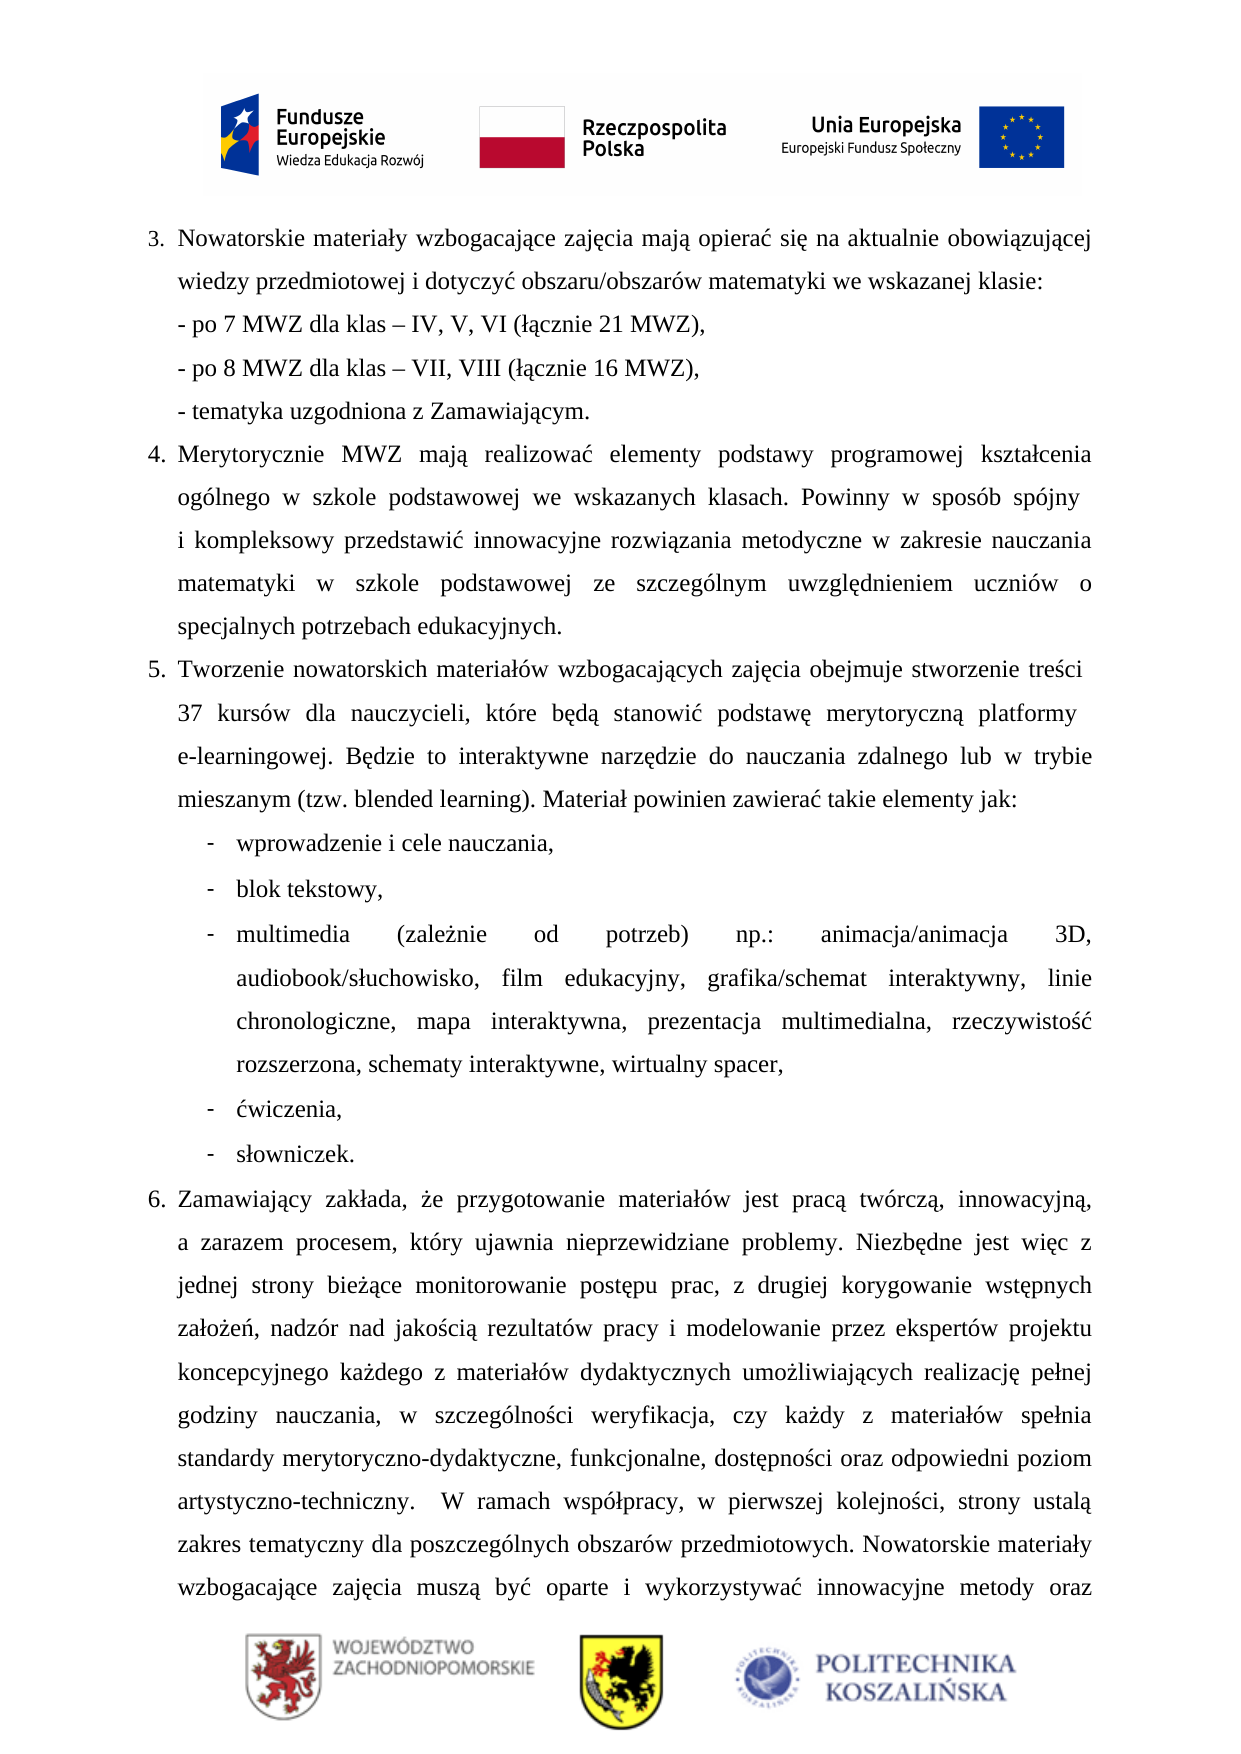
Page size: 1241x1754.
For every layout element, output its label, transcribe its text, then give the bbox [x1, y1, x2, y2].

list wprowadzenie i cele nauczania, [207, 827, 1093, 857]
list blok tekstowy, [207, 873, 1093, 903]
text - tematyka uzgodniona z Zamawiającym. [177, 396, 1093, 424]
list słowniczek. [207, 1138, 1093, 1169]
list ćwiczenia, [207, 1093, 1093, 1123]
list Merytorycznie MWZ mają realizować elementy podstawy programowej kształcenia ogólnego w szkole podstawowej we wskazanych klasach. Powinny w sposób spójny i kompleksowy przedstawić innowacyjne rozwiązania metodyczne w zakresie nauczania matematyki w szkole podstawowej ze szczególnym uwzględnieniem uczniów o specjalnych potrzebach edukacyjnych. [148, 439, 1093, 640]
picture [202, 73, 1083, 196]
text - po 7 MWZ dla klas – IV, V, VI (łącznie 21 MWZ), [177, 309, 1093, 338]
list Nowatorskie materiały wzbogacające zajęcia mają opierać się na aktualnie obowiązującej wiedzy przedmiotowej i dotyczyć obszaru/obszarów matematyki we wskazanej klasie: [148, 223, 1093, 295]
list Tworzenie nowatorskich materiałów wzbogacających zajęcia obejmuje stworzenie treści 37 kursów dla nauczycieli, które będą stanowić podstawę merytoryczną platformy e-learningowej. Będzie to interaktywne narzędzie do nauczania zdalnego lub w trybie mieszanym (tzw. blended learning). Materiał powinien zawierać takie elementy jak: [148, 654, 1093, 813]
text - po 8 MWZ dla klas – VII, VIII (łącznie 16 MWZ), [177, 353, 1093, 381]
picture [244, 1629, 1026, 1738]
list multimedia (zależnie od potrzeb) np.: animacja/animacja 3D, audiobook/słuchowisko, film edukacyjny, grafika/schemat interaktywny, linie chronologiczne, mapa interaktywna, prezentacja multimedialna, rzeczywistość rozszerzona, schematy interaktywne, wirtualny spacer, [207, 918, 1093, 1078]
